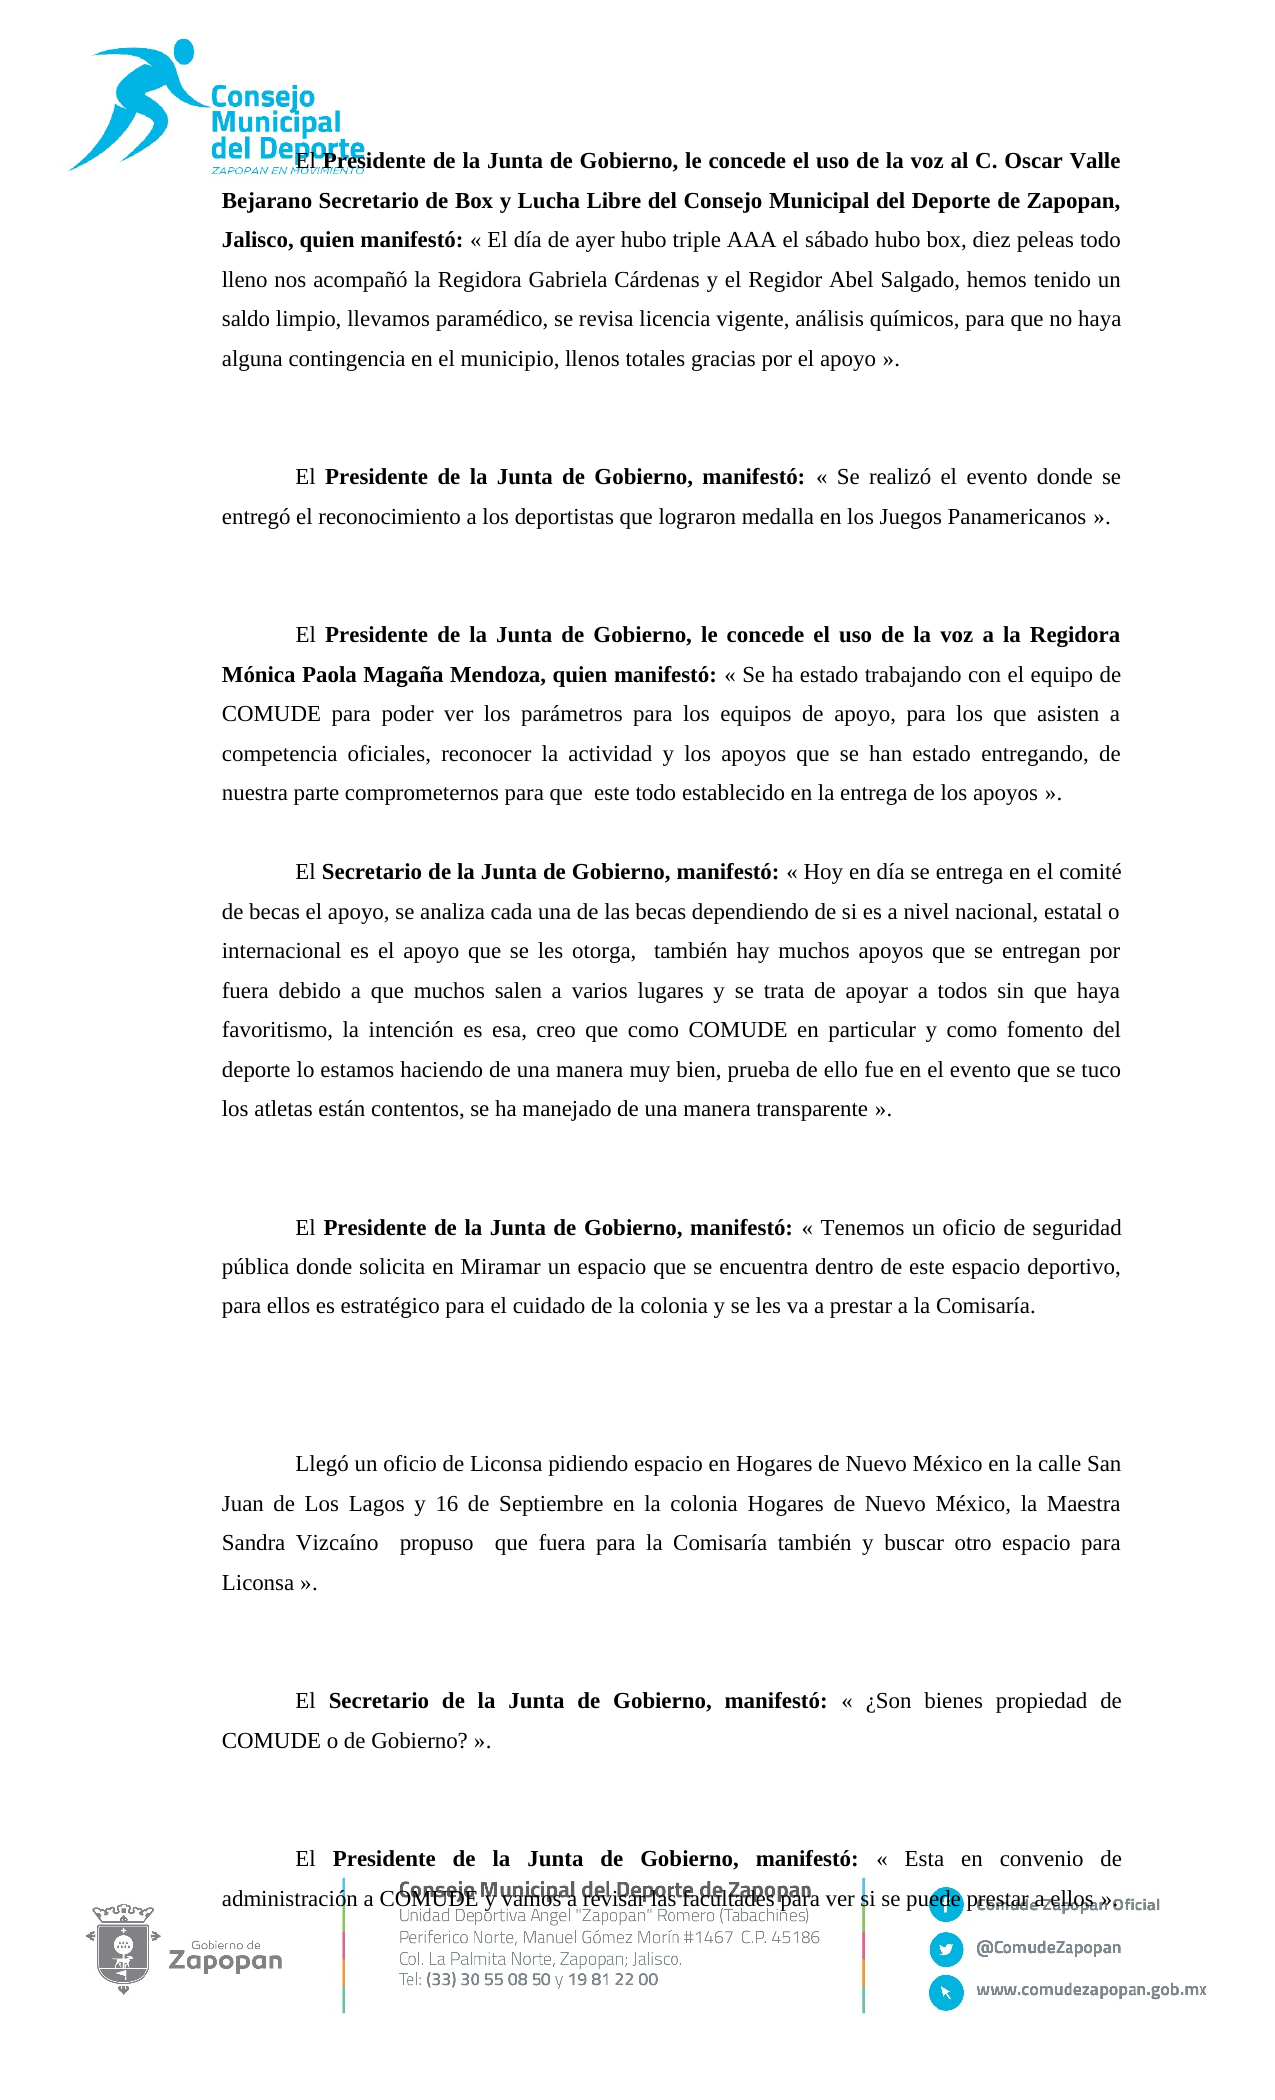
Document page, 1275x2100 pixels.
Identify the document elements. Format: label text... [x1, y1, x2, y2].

text El Presidente de la Junta de Gobierno, manifestó: « Se realizó el evento donde se entregó el reconocimiento a los deportistas que lograron medalla en los Juegos Panamericanos ». [222, 463, 1122, 529]
picture [25, 1, 926, 349]
picture [265, 141, 272, 148]
text El Presidente de la Junta de Gobierno, le concede el uso de la voz al C. Oscar Valle Bejarano Secretario de Box y Lucha Libre del Consejo Municipal del Deporte de Zapopan, Jalisco, quien manifestó: « El día de ayer hubo triple AAA el sábado hubo box, diez peleas todo lleno nos acompañó la Regidora Gabriela Cárdenas y el Regidor Abel Salgado, hemos tenido un saldo limpio, llevamos paramédico, se revisa licencia vigente, análisis químicos, para que no haya alguna contingencia en el municipio, llenos totales gracias por el apoyo ». [222, 148, 1122, 371]
text Llegó un oficio de Liconsa pidiendo espacio en Hogares de Nuevo México en la calle San Juan de Los Lagos y 16 de Septiembre en la colonia Hogares de Nuevo México, la Maestra Sandra Vizcaíno propuso que fuera para la Comisaría también y buscar otro espacio para Liconsa ». [222, 1450, 1122, 1595]
text El Presidente de la Junta de Gobierno, manifestó: « Tenemos un oficio de seguridad pública donde solicita en Miramar un espacio que se encuentra dentro de este espacio deportivo, para ellos es estratégico para el cuidado de la colonia y se les va a prestar a la Comisaría. [222, 1213, 1122, 1319]
text El Secretario de la Junta de Gobierno, manifestó: « Hoy en día se entrega en el comité de becas el apoyo, se analiza cada una de las becas dependiendo de si es a nivel nacional, estatal o internacional es el apoyo que se les otorga, también hay muchos apoyos que se entregan por fuera debido a que muchos salen a varios lugares y se trata de apoyar a todos sin que haya favoritismo, la intención es esa, creo que como COMUDE en particular y como fomento del deporte lo estamos haciendo de una manera muy bien, prueba de ello fue en el evento que se tuco los atletas están contentos, se ha manejado de una manera transparente ». [222, 858, 1122, 1121]
text El Secretario de la Junta de Gobierno, manifestó: « ¿Son bienes propiedad de COMUDE o de Gobierno? ». [222, 1687, 1122, 1753]
text El Presidente de la Junta de Gobierno, le concede el uso de la voz a la Regidora Mónica Paola Magaña Mendoza, quien manifestó: « Se ha estado trabajando con el equipo de COMUDE para poder ver los parámetros para los equipos de apoyo, para los que asisten a competencia oficiales, reconocer la actividad y los apoyos que se han estado entregando, de nuestra parte comprometernos para que este todo establecido en la entrega de los apoyos ». [222, 621, 1122, 806]
picture [12, 1795, 1268, 2035]
text El Presidente de la Junta de Gobierno, manifestó: « Esta en convenio de administración a COMUDE y vamos a revisar las facultades para ver si se puede prestar a ellos ». [222, 1845, 1122, 1911]
